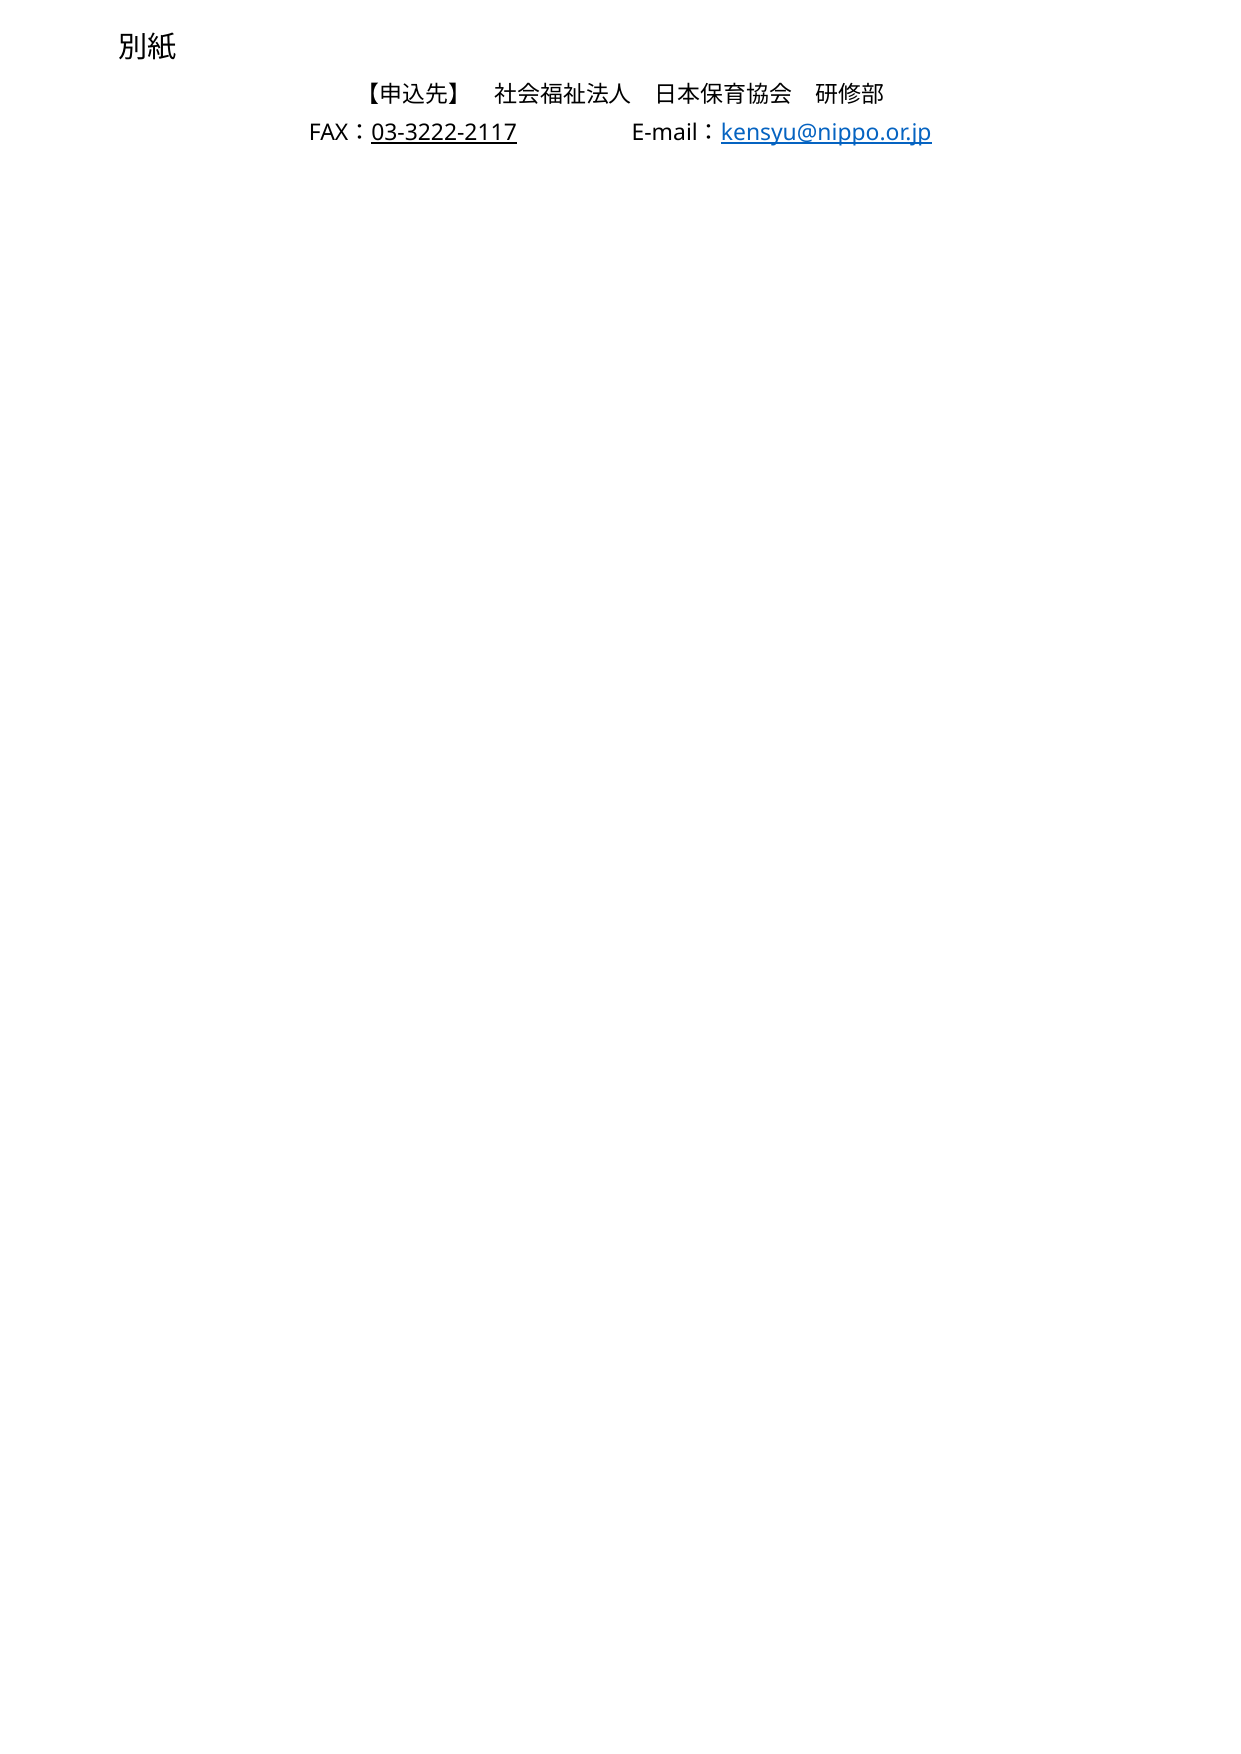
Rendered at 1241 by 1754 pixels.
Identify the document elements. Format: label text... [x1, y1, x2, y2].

text FAX：03-3222-2117 E-mail：kensyu@nippo.or.jp [118, 112, 1122, 149]
text 【申込先】 社会福祉法人 日本保育協会 研修部 [118, 74, 1122, 112]
